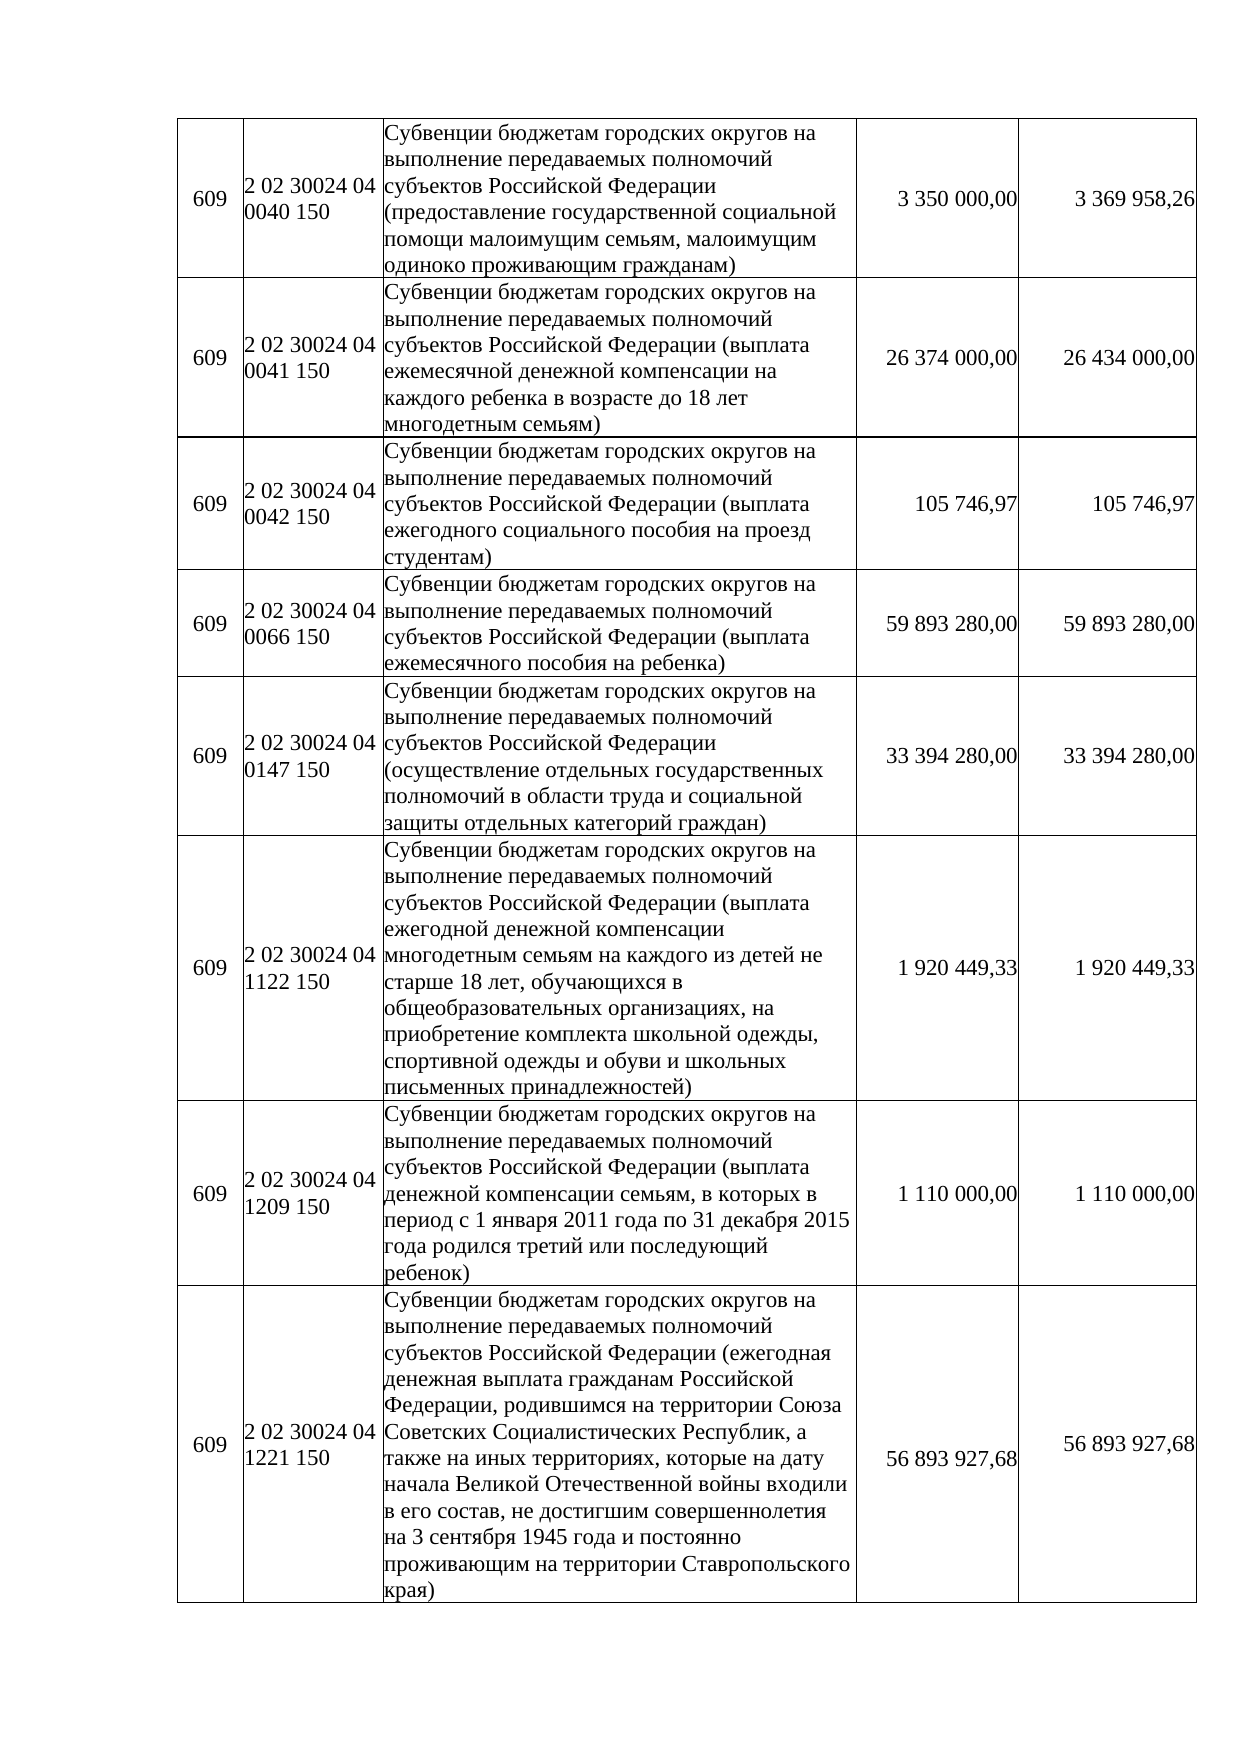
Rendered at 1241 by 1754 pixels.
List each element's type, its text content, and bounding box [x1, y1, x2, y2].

table_cell Субвенции бюджетам городских округов на выполнение передаваемых полномочий субъектов Российской Федерации (выплата ежегодного социального пособия на проезд студентам) [384, 438, 856, 569]
table_cell 609 [178, 1101, 243, 1285]
table_cell Субвенции бюджетам городских округов на выполнение передаваемых полномочий субъектов Российской Федерации (выплата денежной компенсации семьям, в которых в период с 1 января 2011 года по 31 декабря 2015 года родился третий или последующий ребенок) [384, 1101, 856, 1285]
table_cell 609 [178, 570, 243, 676]
table_cell 609 [178, 1286, 243, 1602]
table_cell 105 746,97 [1019, 438, 1196, 569]
table_cell 3 369 958,26 [1019, 119, 1196, 277]
table_cell 2 02 30024 04 0040 150 [244, 119, 383, 277]
table_cell 2 02 30024 04 1209 150 [244, 1101, 383, 1285]
table_cell 2 02 30024 04 1122 150 [244, 836, 383, 1099]
table_cell 609 [178, 836, 243, 1099]
table_cell 1 110 000,00 [1019, 1101, 1196, 1285]
table_cell 2 02 30024 04 0147 150 [244, 677, 383, 835]
table_cell 33 394 280,00 [1019, 677, 1196, 835]
table_cell 609 [178, 438, 243, 569]
table_cell 105 746,97 [857, 438, 1018, 569]
table_cell Субвенции бюджетам городских округов на выполнение передаваемых полномочий субъектов Российской Федерации (выплата ежемесячного пособия на ребенка) [384, 570, 856, 676]
table_cell 1 110 000,00 [857, 1101, 1018, 1285]
table_cell 3 350 000,00 [857, 119, 1018, 277]
table_cell 2 02 30024 04 0066 150 [244, 570, 383, 676]
table_cell 609 [178, 278, 243, 436]
table_cell 56 893 927,68 [1019, 1286, 1196, 1602]
table_cell Субвенции бюджетам городских округов на выполнение передаваемых полномочий субъектов Российской Федерации (выплата ежегодной денежной компенсации многодетным семьям на каждого из детей не старше 18 лет, обучающихся в общеобразовательных организациях, на приобретение комплекта школьной одежды, спортивной одежды и обуви и школьных письменных принадлежностей) [384, 836, 856, 1099]
table_cell 26 374 000,00 [857, 278, 1018, 436]
table_cell Субвенции бюджетам городских округов на выполнение передаваемых полномочий субъектов Российской Федерации (выплата ежемесячной денежной компенсации на каждого ребенка в возрасте до 18 лет многодетным семьям) [384, 278, 856, 436]
table_cell Субвенции бюджетам городских округов на выполнение передаваемых полномочий субъектов Российской Федерации (ежегодная денежная выплата гражданам Российской Федерации, родившимся на территории Союза Советских Социалистических Республик, а также на иных территориях, которые на дату начала Великой Отечественной войны входили в его состав, не достигшим совершеннолетия на 3 сентября 1945 года и постоянно проживающим на территории Ставропольского края) [384, 1286, 856, 1602]
table_cell 2 02 30024 04 0041 150 [244, 278, 383, 436]
table_cell 609 [178, 677, 243, 835]
table_cell 609 [178, 119, 243, 277]
table_cell 1 920 449,33 [857, 836, 1018, 1099]
table_cell 2 02 30024 04 1221 150 [244, 1286, 383, 1602]
table_cell 56 893 927,68 [857, 1286, 1018, 1602]
table_cell 2 02 30024 04 0042 150 [244, 438, 383, 569]
table_cell Субвенции бюджетам городских округов на выполнение передаваемых полномочий субъектов Российской Федерации (осуществление отдельных государственных полномочий в области труда и социальной защиты отдельных категорий граждан) [384, 677, 856, 835]
table_cell 33 394 280,00 [857, 677, 1018, 835]
table_cell 1 920 449,33 [1019, 836, 1196, 1099]
table_cell Субвенции бюджетам городских округов на выполнение передаваемых полномочий субъектов Российской Федерации (предоставление государственной социальной помощи малоимущим семьям, малоимущим одиноко проживающим гражданам) [384, 119, 856, 277]
table_cell 26 434 000,00 [1019, 278, 1196, 436]
table_cell 59 893 280,00 [1019, 570, 1196, 676]
table_cell 59 893 280,00 [857, 570, 1018, 676]
